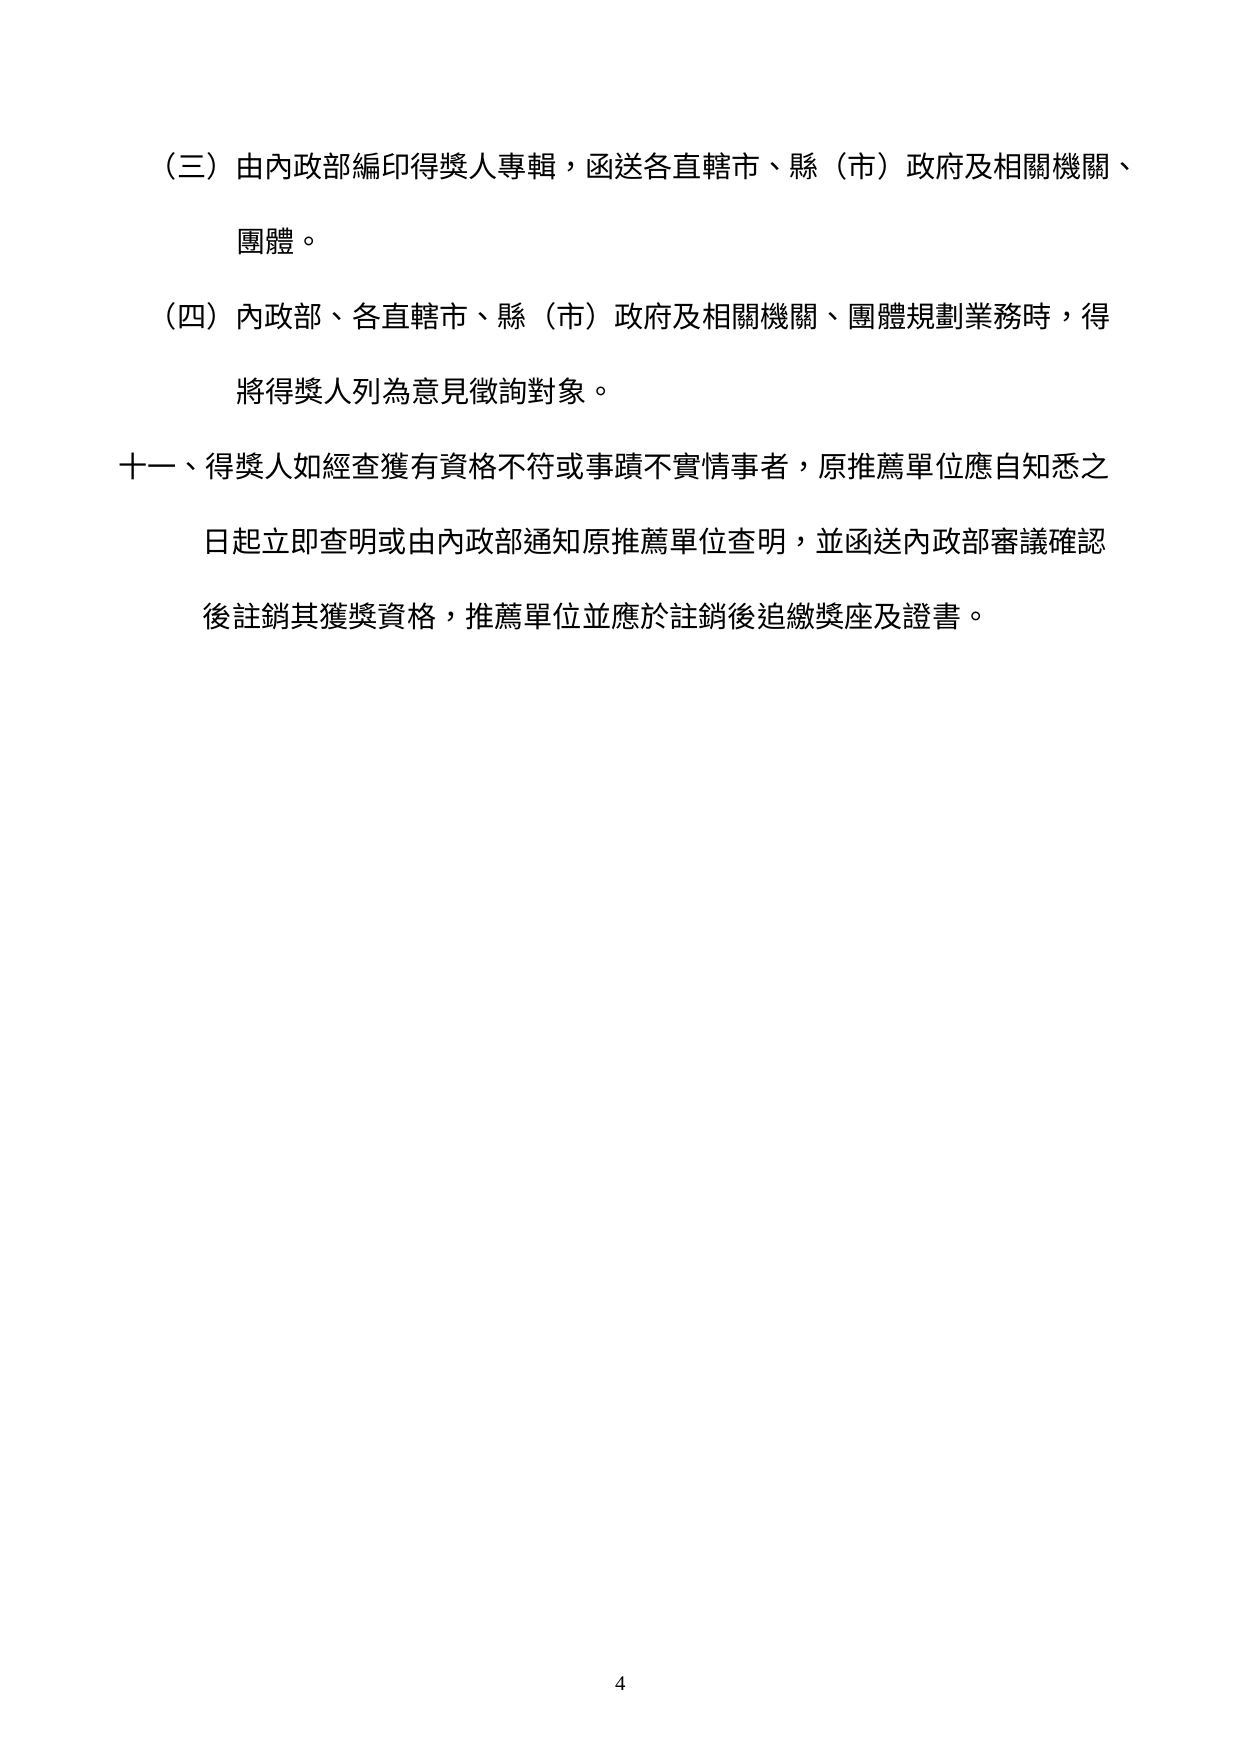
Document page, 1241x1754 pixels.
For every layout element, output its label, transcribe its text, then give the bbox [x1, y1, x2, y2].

text 十一、得獎人如經查獲有資格不符或事蹟不實情事者，原推薦單位應自知悉之日起立即查明或由內政部通知原推薦單位查明，並函送內政部審議確認後註銷其獲獎資格，推薦單位並應於註銷後追繳獎座及證書。 [118, 427, 1122, 652]
text （四）內政部、各直轄市、縣（市）政府及相關機關、團體規劃業務時，得將得獎人列為意見徵詢對象。 [148, 277, 1122, 427]
text （三）由內政部編印得獎人專輯，函送各直轄市、縣（市）政府及相關機關、團體。 [148, 127, 1122, 277]
